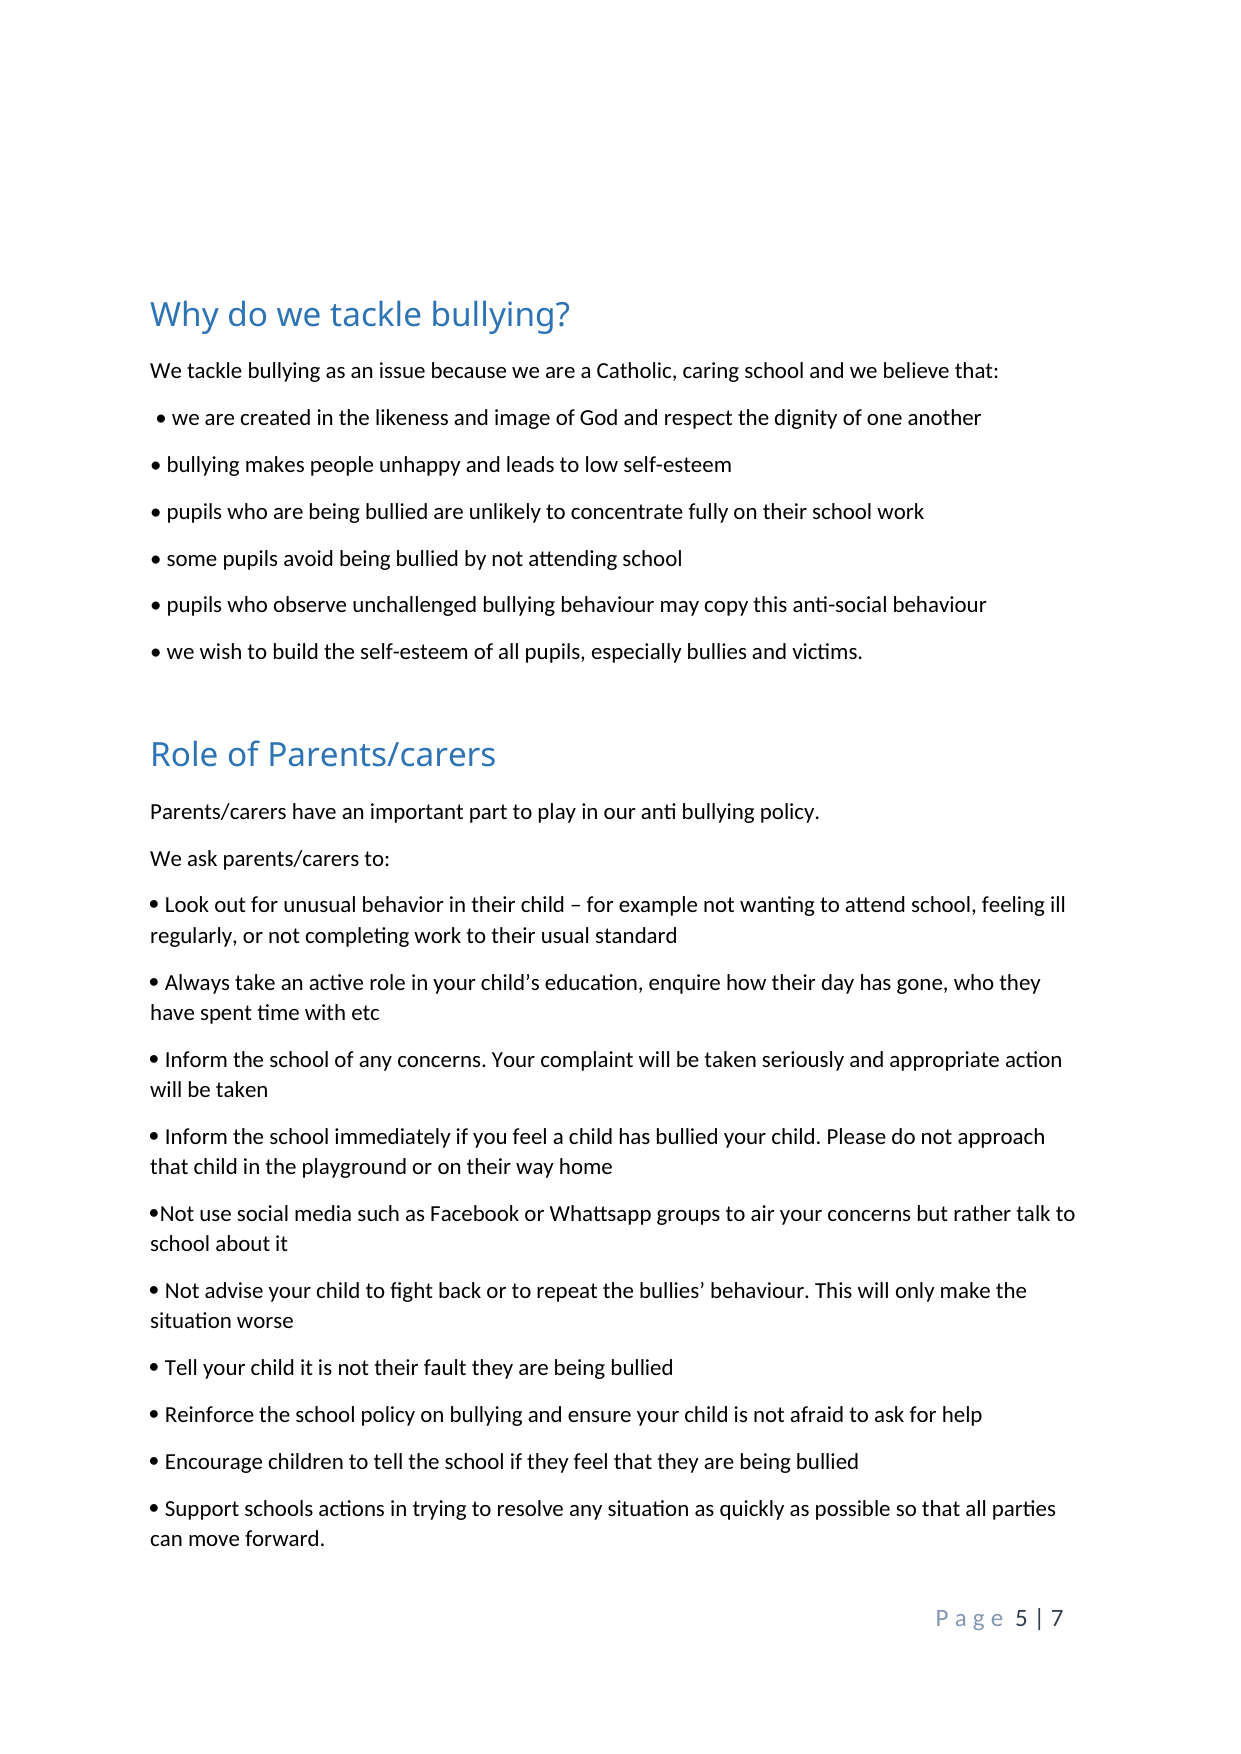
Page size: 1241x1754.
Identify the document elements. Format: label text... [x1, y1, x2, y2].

text Reinforce the school policy on bullying and ensure your child is not afraid to ask for help [150, 1400, 1090, 1428]
text • pupils who are being bullied are unlikely to concentrate fully on their school work [150, 497, 1090, 525]
text Look out for unusual behavior in their child – for example not wanting to attend school, feeling ill regularly, or not completing work to their usual standard [150, 891, 1090, 949]
text • we are created in the likeness and image of God and respect the dignity of one another [150, 403, 1090, 431]
text Not advise your child to fight back or to repeat the bullies’ behaviour. This will only make the situation worse [150, 1276, 1090, 1334]
text Encourage children to tell the school if they feel that they are being bullied [150, 1447, 1090, 1475]
text Support schools actions in trying to resolve any situation as quickly as possible so that all parties can move forward. [150, 1494, 1090, 1552]
text Not use social media such as Facebook or Whattsapp groups to air your concerns but rather talk to school about it [150, 1199, 1090, 1257]
text Role of Parents/carers [150, 731, 1090, 777]
text Inform the school immediately if you feel a child has bullied your child. Please do not approach that child in the playground or on their way home [150, 1122, 1090, 1180]
text Inform the school of any concerns. Your complaint will be taken seriously and appropriate action will be taken [150, 1045, 1090, 1103]
text Always take an active role in your child’s education, enquire how their day has gone, who they have spent time with etc [150, 968, 1090, 1026]
text • bullying makes people unhappy and leads to low self-esteem [150, 450, 1090, 478]
text Why do we tackle bullying? [150, 291, 1090, 336]
text We ask parents/carers to: [150, 844, 1090, 872]
text We tackle bullying as an issue because we are a Catholic, caring school and we believe that: [150, 356, 1090, 384]
text • pupils who observe unchallenged bullying behaviour may copy this anti-social behaviour [150, 591, 1090, 619]
text Parents/carers have an important part to play in our anti bullying policy. [150, 797, 1090, 825]
text • we wish to build the self-esteem of all pupils, especially bullies and victims. [150, 637, 1090, 666]
text Tell your child it is not their fault they are being bullied [150, 1353, 1090, 1381]
text • some pupils avoid being bullied by not attending school [150, 544, 1090, 572]
